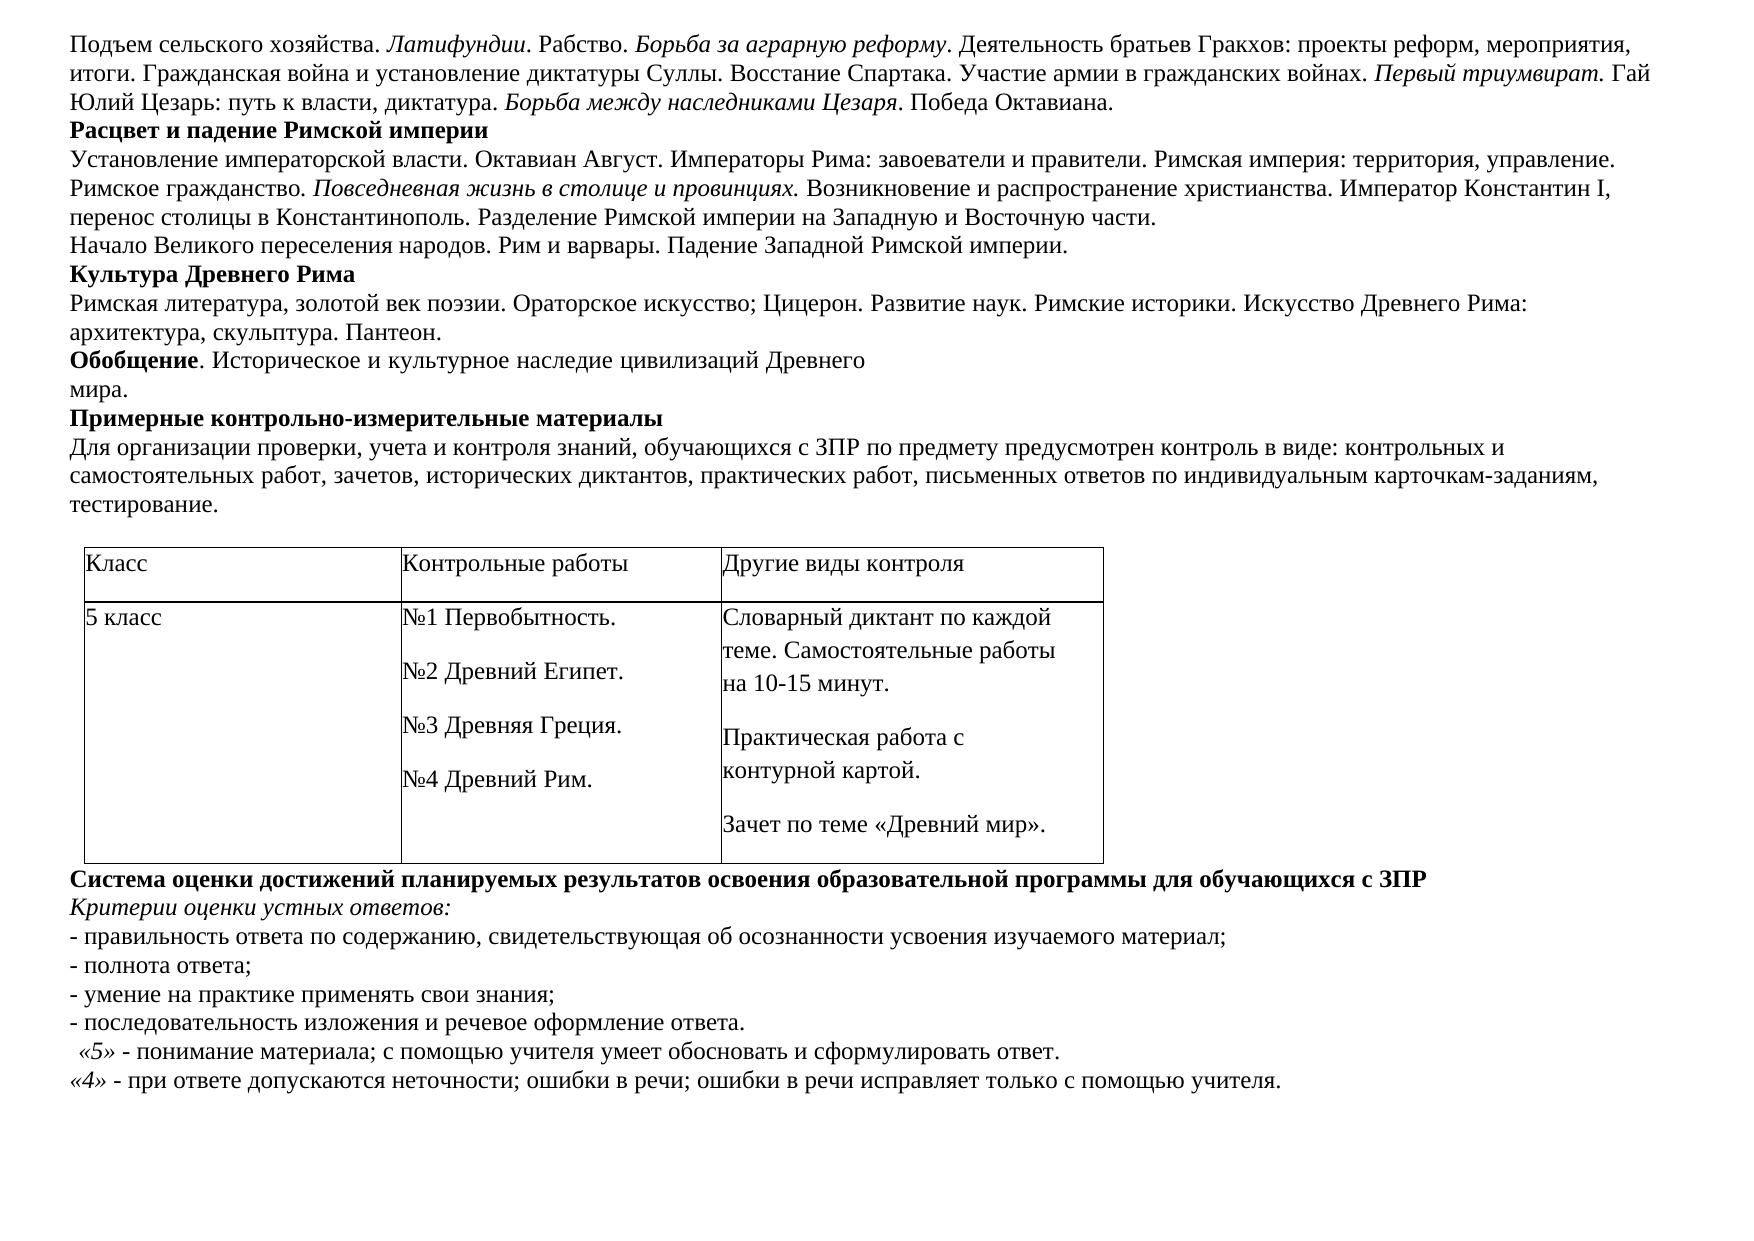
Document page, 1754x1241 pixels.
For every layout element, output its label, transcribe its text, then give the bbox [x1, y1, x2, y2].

text - умение на практике применять свои знания; [69, 979, 1687, 1007]
text «4» - при ответе допускаются неточности; ошибки в речи; ошибки в речи исправляет только с помощью учителя. [69, 1065, 1687, 1094]
text Расцвет и падение Римской империи [69, 116, 1687, 144]
text Начало Великого переселения народов. Рим и варвары. Падение Западной Римской империи. [69, 231, 1660, 259]
text - правильность ответа по содержанию, свидетельствующая об осознанности усвоения изучаемого материал; [69, 921, 1687, 950]
text Культура Древнего Рима [69, 259, 1687, 288]
text Система оценки достижений планируемых результатов освоения образовательной программы для обучающихся с ЗПР [69, 864, 1687, 892]
text Критерии оценки устных ответов: [69, 892, 1687, 921]
table_cell 5 класс [85, 603, 401, 863]
text «5» - понимание материала; с помощью учителя умеет обосновать и сформулировать ответ. [69, 1036, 1687, 1065]
table_cell №1 Первобытность. №2 Древний Египет. №3 Древняя Греция. №4 Древний Рим. [402, 603, 721, 863]
text Обобщение. Историческое и культурное наследие цивилизаций Древнего [69, 346, 1687, 374]
text - полнота ответа; [69, 950, 1687, 979]
text Примерные контрольно-измерительные материалы [69, 403, 1687, 432]
text мира. [69, 374, 1687, 403]
text Римская литература, золотой век поэзии. Ораторское искусство; Цицерон. Развитие наук. Римские историки. Искусство Древнего Рима: архитектура, скульптура. Пантеон. [69, 288, 1661, 346]
text Подъем сельского хозяйства. Латифундии. Рабство. Борьба за аграрную реформу. Деятельность братьев Гракхов: проекты реформ, мероприятия, итоги. Гражданская война и установление диктатуры Суллы. Восстание Спартака. Участие армии в гражданских войнах. Первый триумвират. Гай Юлий Цезарь: путь к власти, диктатура. Борьба между наследниками Цезаря. Победа Октавиана. [69, 29, 1661, 116]
table_cell Словарный диктант по каждой теме. Самостоятельные работы на 10-15 минут. Практическая работа с контурной картой. Зачет по теме «Древний мир». [722, 603, 1103, 863]
text Для организации проверки, учета и контроля знаний, обучающихся с ЗПР по предмету предусмотрен контроль в виде: контрольных и самостоятельных работ, зачетов, исторических диктантов, практических работ, письменных ответов по индивидуальным карточкам-заданиям, тестирование. [69, 432, 1660, 518]
table_header Другие виды контроля [722, 548, 1103, 601]
text Установление императорской власти. Октавиан Август. Императоры Рима: завоеватели и правители. Римская империя: территория, управление. Римское гражданство. Повседневная жизнь в столице и провинциях. Возникновение и распространение христианства. Император Константин I, перенос столицы в Константинополь. Разделение Римской империи на Западную и Восточную части. [69, 144, 1661, 231]
table_header Класс [85, 548, 401, 601]
table_header Контрольные работы [402, 548, 721, 601]
text - последовательность изложения и речевое оформление ответа. [69, 1007, 1687, 1036]
